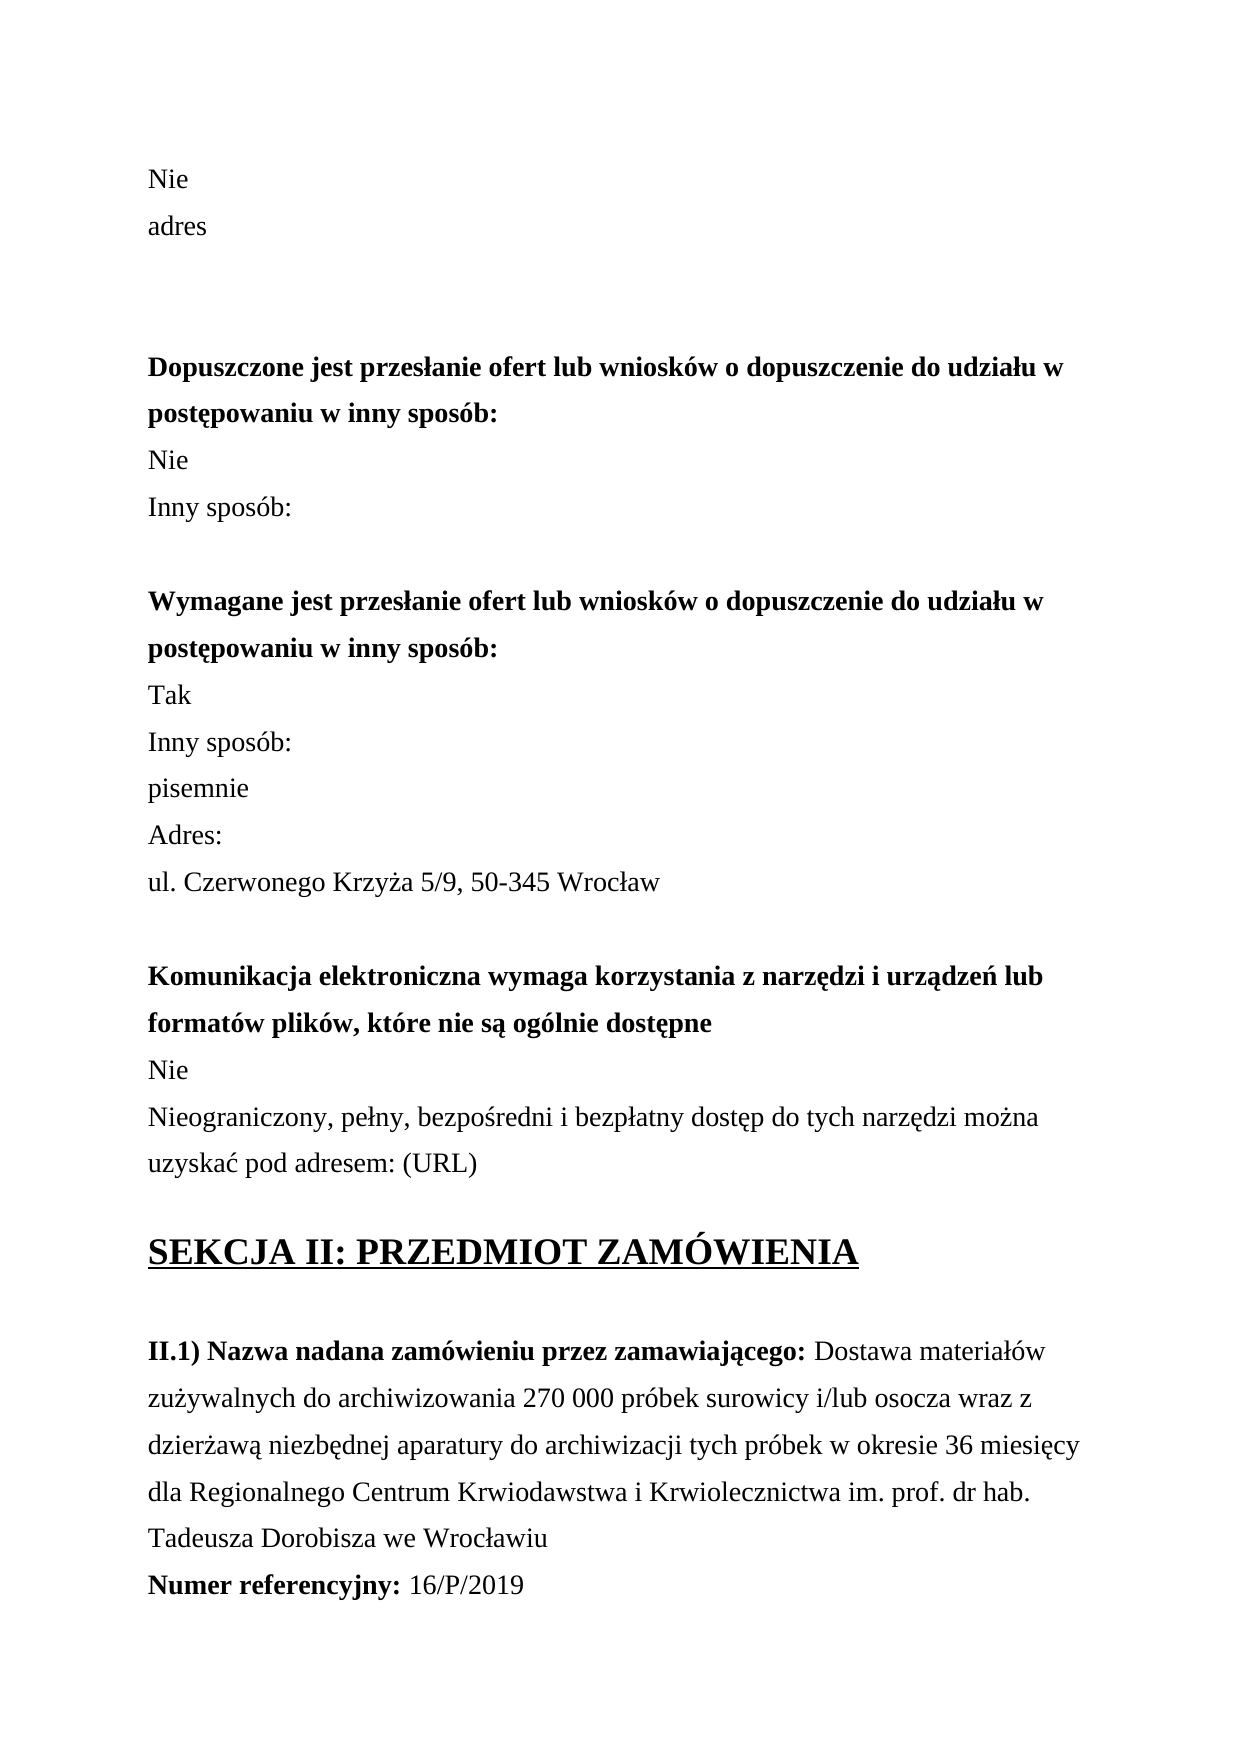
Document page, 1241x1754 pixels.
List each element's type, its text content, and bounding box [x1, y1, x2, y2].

text Dopuszczone jest przesłanie ofert lub wniosków o dopuszczenie do udziału w postępowaniu w inny sposób: Nie Inny sposób: Wymagane jest przesłanie ofert lub wniosków o dopuszczenie do udziału w postępowaniu w inny sposób: Tak Inny sposób: pisemnie Adres: ul. Czerwonego Krzyża 5/9, 50-345 Wrocław [148, 335, 1093, 898]
text Nie adres [148, 148, 1093, 288]
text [148, 1273, 1093, 1601]
text Komunikacja elektroniczna wymaga korzystania z narzędzi i urządzeń lub formatów plików, które nie są ogólnie dostępne [148, 898, 1093, 1038]
text SEKCJA II: PRZEDMIOT ZAMÓWIENIA [148, 1226, 1093, 1273]
text Nie Nieograniczony, pełny, bezpośredni i bezpłatny dostęp do tych narzędzi można uzyskać pod adresem: (URL) [148, 1038, 1093, 1226]
